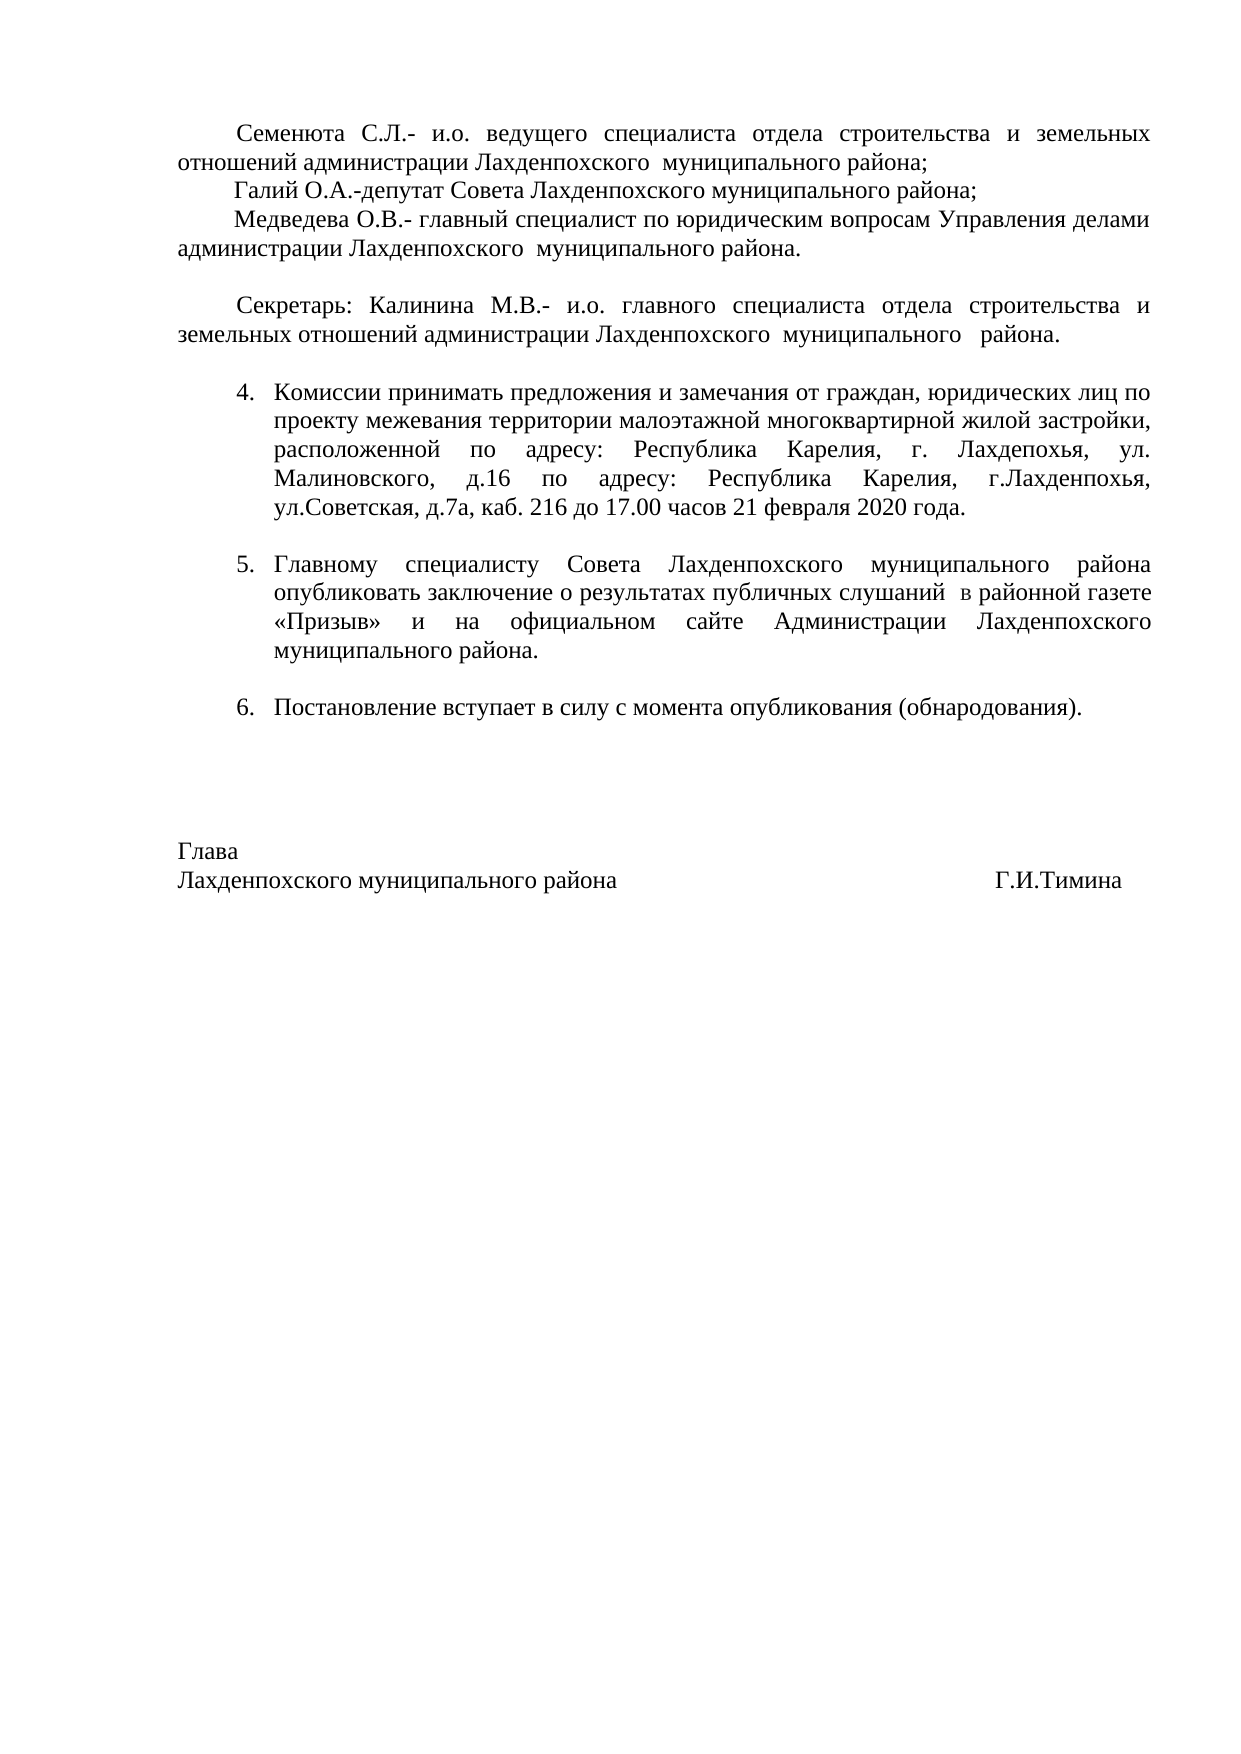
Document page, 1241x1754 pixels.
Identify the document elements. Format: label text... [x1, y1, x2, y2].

list Постановление вступает в силу с момента опубликования (обнародования). [236, 692, 1152, 721]
text Медведева О.В.- главный специалист по юридическим вопросам Управления делами администрации Лахденпохского муниципального района. [177, 204, 1152, 262]
text Семенюта С.Л.- и.о. ведущего специалиста отдела строительства и земельных отношений администрации Лахденпохского муниципального района; [177, 118, 1152, 176]
text Лахденпохского муниципального района Г.И.Тимина [177, 865, 1152, 894]
list Комиссии принимать предложения и замечания от граждан, юридических лиц по проекту межевания территории малоэтажной многоквартирной жилой застройки, расположенной по адресу: Республика Карелия, г. Лахдепохья, ул. Малиновского, д.16 по адресу: Республика Карелия, г.Лахденпохья, ул.Советская, д.7а, каб. 216 до 17.00 часов 21 февраля 2020 года. [236, 377, 1152, 521]
text Галий О.А.-депутат Совета Лахденпохского муниципального района; [177, 176, 1152, 204]
text Секретарь: Калинина М.В.- и.о. главного специалиста отдела строительства и земельных отношений администрации Лахденпохского муниципального района. [177, 291, 1152, 348]
text Глава [177, 836, 1152, 865]
list Главному специалисту Совета Лахденпохского муниципального района опубликовать заключение о результатах публичных слушаний в районной газете «Призыв» и на официальном сайте Администрации Лахденпохского муниципального района. [236, 549, 1152, 664]
